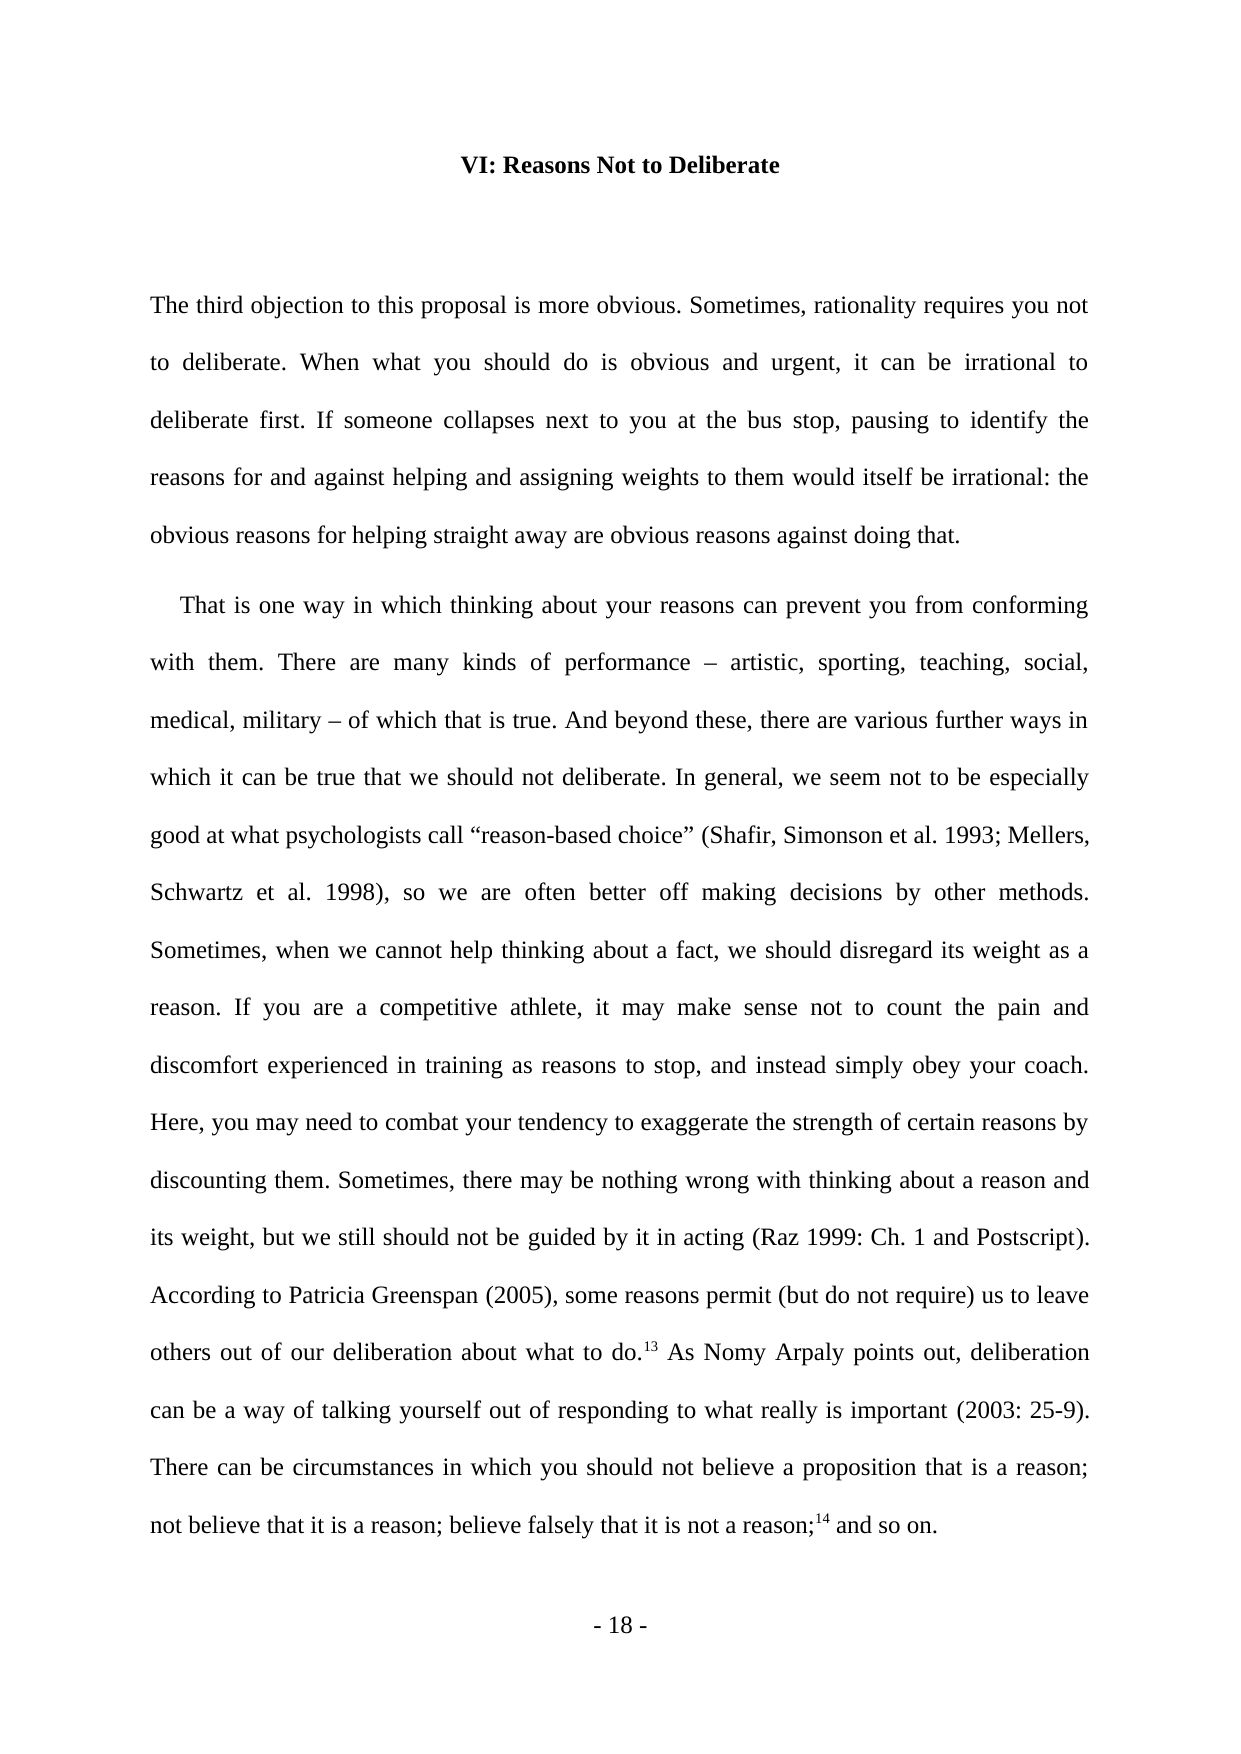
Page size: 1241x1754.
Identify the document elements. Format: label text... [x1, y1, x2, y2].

text That is one way in which thinking about your reasons can prevent you from conforming with them. There are many kinds of performance – artistic, sporting, teaching, social, medical, military – of which that is true. And beyond these, there are various further ways in which it can be true that we should not deliberate. In general, we seem not to be especially good at what psychologists call “reason-based choice” (Shafir, Simonson et al. 1993; Mellers, Schwartz et al. 1998), so we are often better off making decisions by other methods. Sometimes, when we cannot help thinking about a fact, we should disregard its weight as a reason. If you are a competitive athlete, it may make sense not to count the pain and discomfort experienced in training as reasons to stop, and instead simply obey your coach. Here, you may need to combat your tendency to exaggerate the strength of certain reasons by discounting them. Sometimes, there may be nothing wrong with thinking about a reason and its weight, but we still should not be guided by it in acting (Raz 1999: Ch. 1 and Postscript). According to Patricia Greenspan (2005), some reasons permit (but do not require) us to leave others out of our deliberation about what to do. As Nomy Arpaly points out, deliberation can be a way of talking yourself out of responding to what really is important (2003: 25-9). There can be circumstances in which you should not believe a proposition that is a reason; not believe that it is a reason; believe falsely that it is not a reason; and so on. [150, 590, 1090, 1539]
text The third objection to this proposal is more obvious. Sometimes, rationality requires you not to deliberate. When what you should do is obvious and urgent, it can be irrational to deliberate first. If someone collapses next to you at the bus stop, pausing to identify the reasons for and against helping and assigning weights to them would itself be irrational: the obvious reasons for helping straight away are obvious reasons against doing that. [150, 290, 1090, 549]
text VI: Reasons Not to Deliberate [150, 150, 1090, 179]
